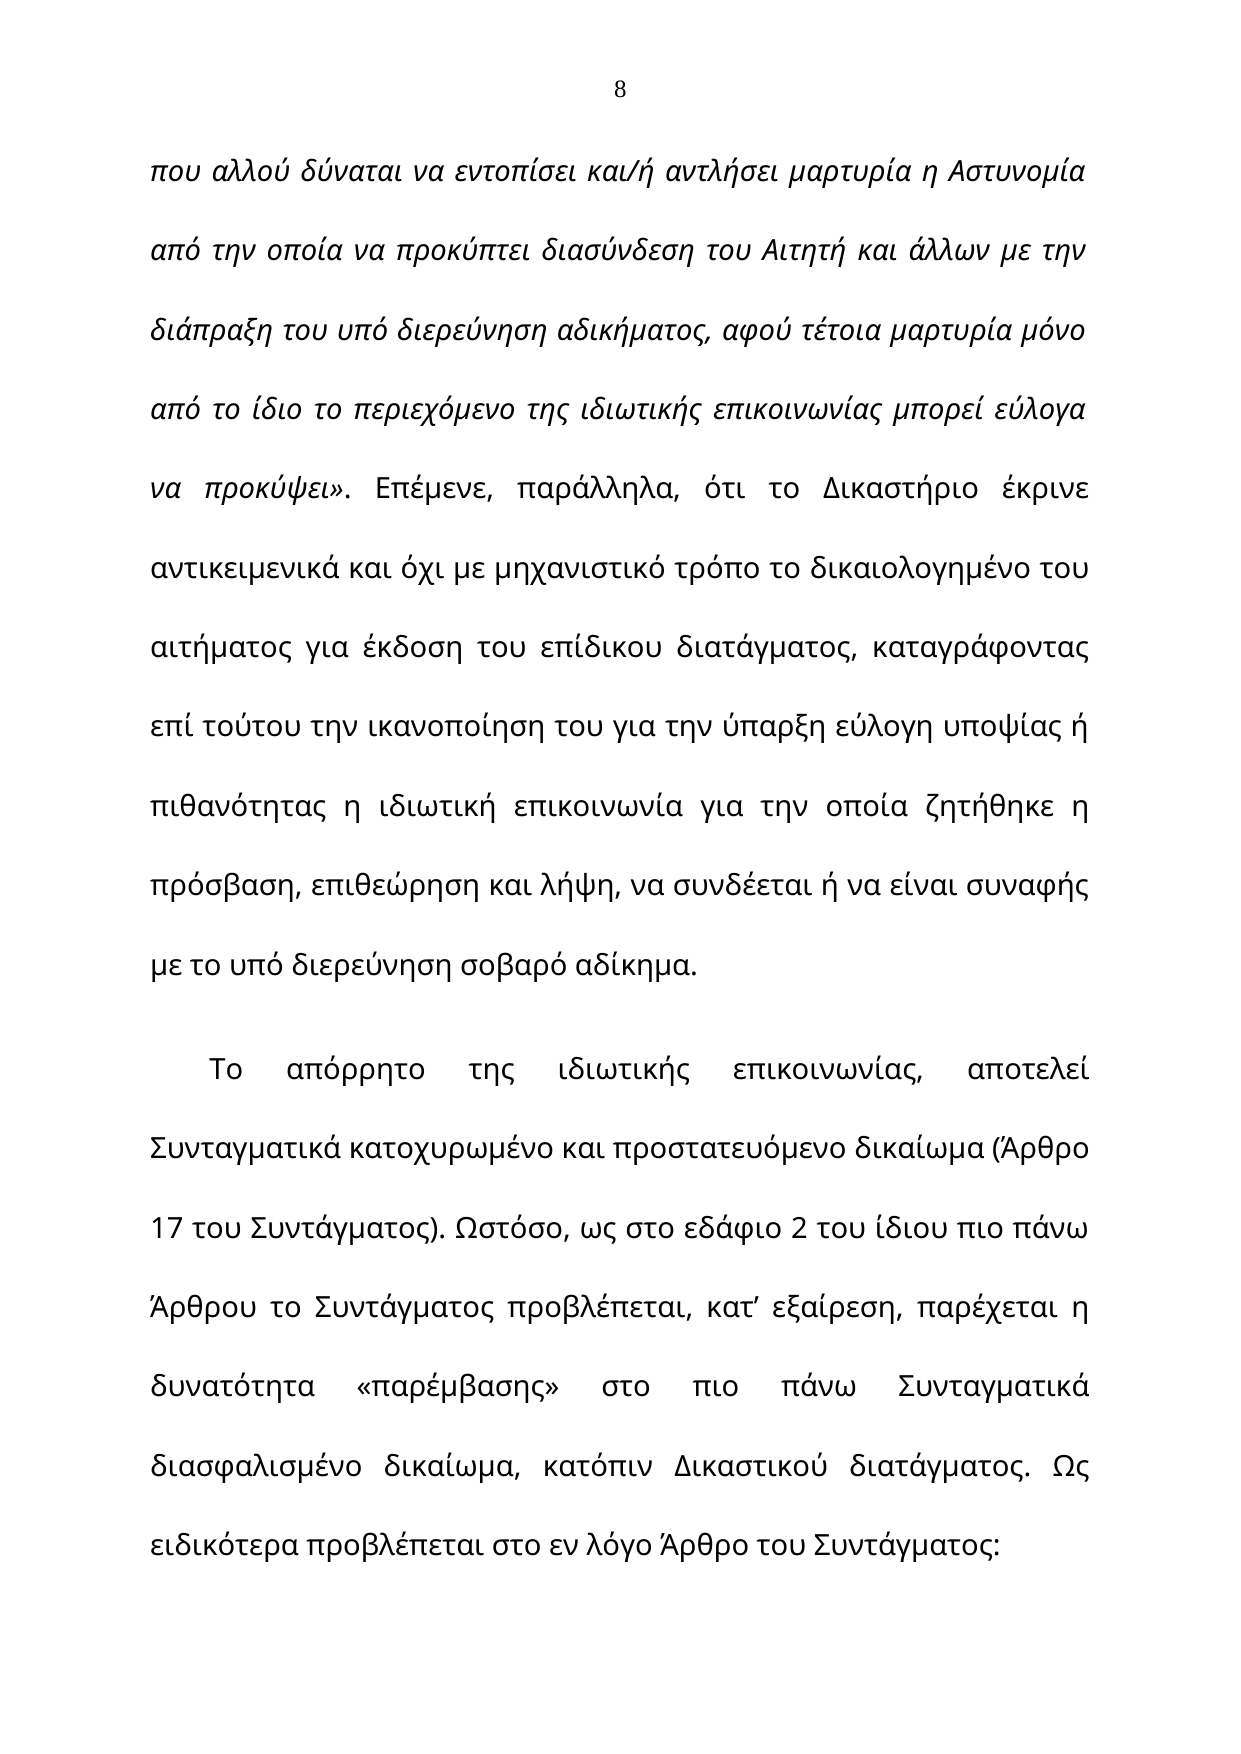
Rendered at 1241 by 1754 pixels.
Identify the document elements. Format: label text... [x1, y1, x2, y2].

text Το απόρρητο της ιδιωτικής επικοινωνίας, αποτελεί Συνταγματικά κατοχυρωμένο και προστατευόμενο δικαίωμα (Άρθρο 17 του Συντάγματος). Ωστόσο, ως στο εδάφιο 2 του ίδιου πιο πάνω Άρθρου το Συντάγματος προβλέπεται, κατ’ εξαίρεση, παρέχεται η δυνατότητα «παρέμβασης» στο πιο πάνω Συνταγματικά διασφαλισμένο δικαίωμα, κατόπιν Δικαστικού διατάγματος. Ως ειδικότερα προβλέπεται στο εν λόγο Άρθρο του Συντάγματος: [150, 1048, 1090, 1564]
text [150, 150, 1090, 983]
